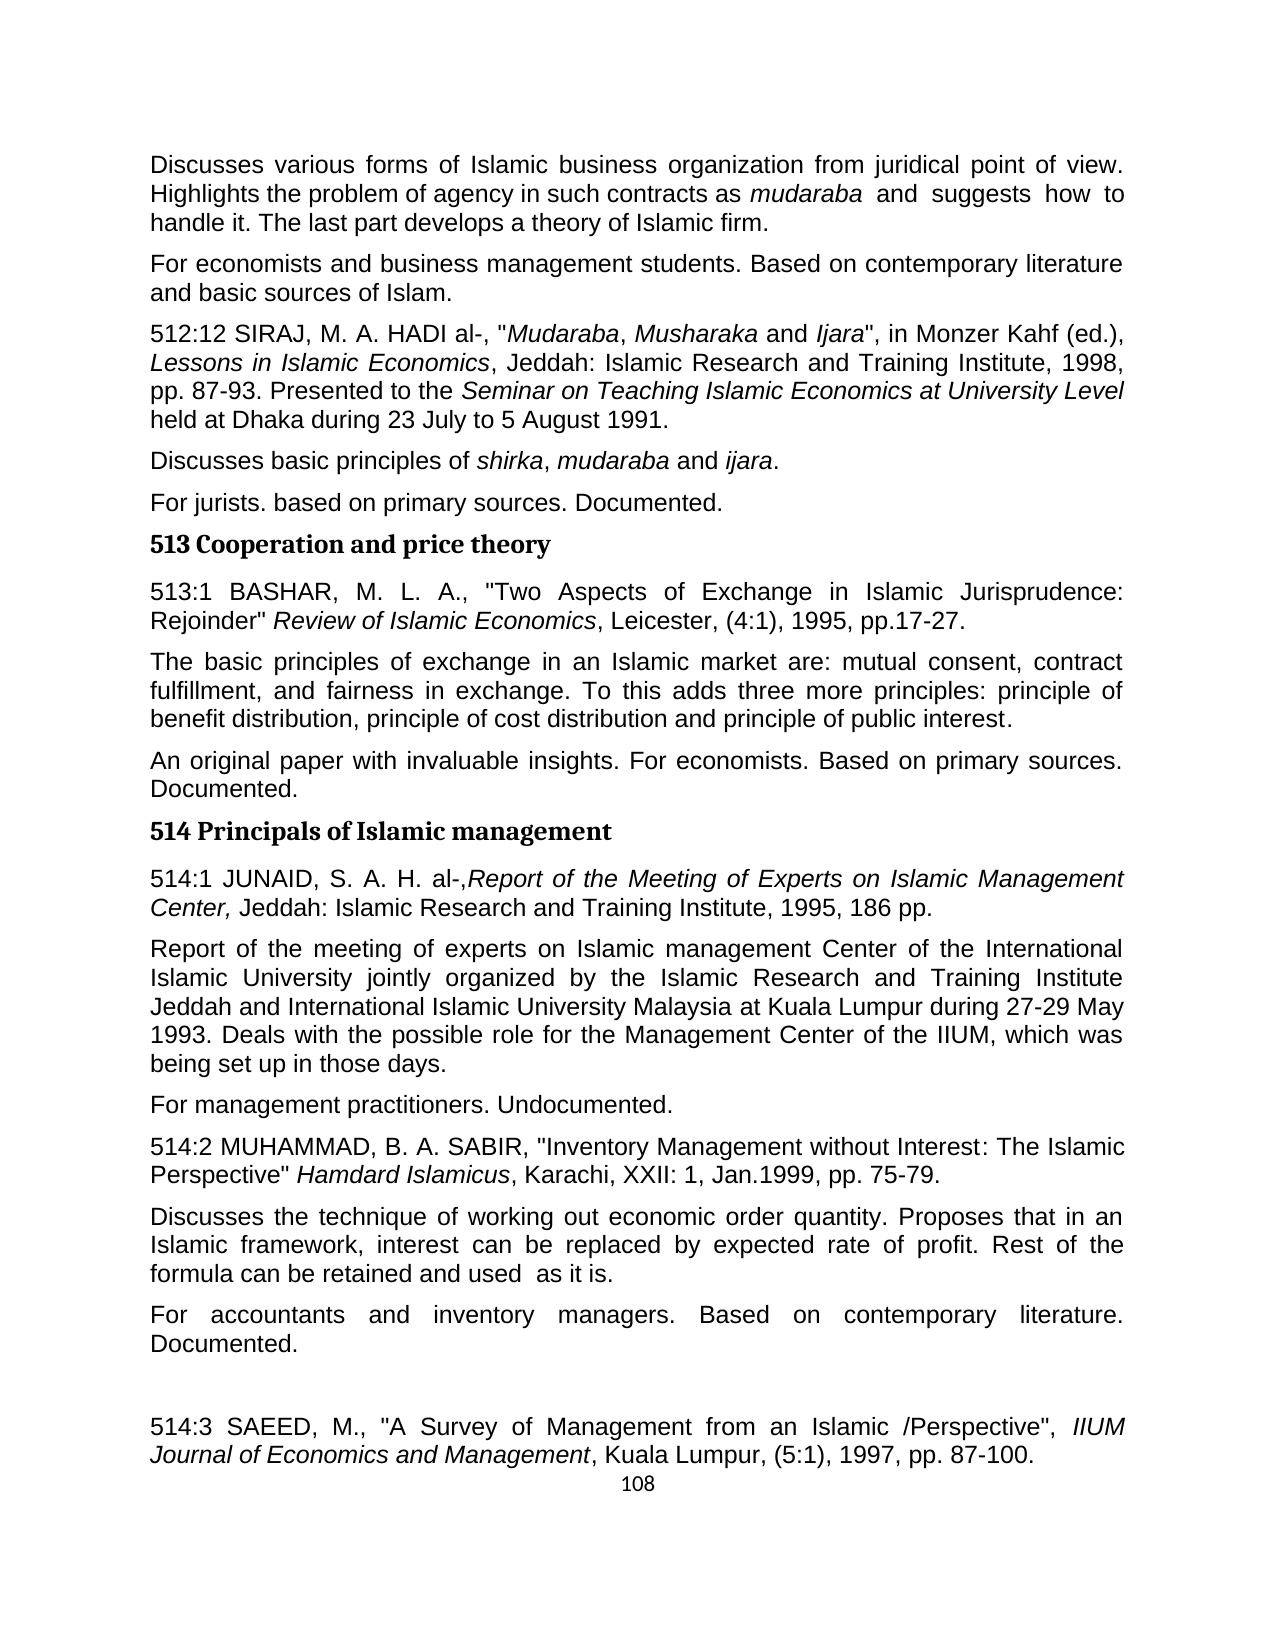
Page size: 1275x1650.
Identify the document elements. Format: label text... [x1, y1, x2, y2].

text 513:1 BASHAR, M. L. A., "Two Aspects of Exchange in Islamic Jurisprudence: Rejoinder" Review of Islamic Economics, Leicester, (4:1), 1995, pp.17-27. [150, 577, 1125, 634]
text 514:3 SAEED, M., "A Survey of Management from an Islamic /Perspective", IIUM Journal of Economics and Management, Kuala Lumpur, (5:1), 1997, pp. 87-100. [150, 1411, 1125, 1469]
text The basic principles of exchange in an Islamic market are: mutual consent, contract fulfillment, and fairness in exchange. To this adds three more principles: principle of benefit distribution, principle of cost distribution and principle of public interest. [150, 647, 1125, 733]
text For management practitioners. Undocumented. [150, 1090, 1125, 1119]
text Discusses various forms of Islamic business organization from juridical point of view. Highlights the problem of agency in such contracts as mudaraba and suggests how to handle it. The last part develops a theory of Islamic firm. [150, 150, 1125, 236]
text For accountants and inventory managers. Based on contemporary literature. Documented. [150, 1300, 1125, 1358]
text 512:12 SIRAJ, M. A. HADI al-, "Mudaraba, Musharaka and Ijara", in Monzer Kahf (ed.), Lessons in Islamic Economics, Jeddah: Islamic Research and Training Institute, 1998, pp. 87-93. Presented to the Seminar on Teaching Islamic Economics at University Level held at Dhaka during 23 July to 5 August 1991. [150, 319, 1125, 434]
text Discusses the technique of working out economic order quantity. Proposes that in an Islamic framework, interest can be replaced by expected rate of profit. Rest of the formula can be retained and used as it is. [150, 1201, 1125, 1288]
subtitle 513 Cooperation and price theory [150, 529, 1125, 560]
text An original paper with invaluable insights. For economists. Based on primary sources. Documented. [150, 746, 1125, 803]
subtitle 514 Principals of Islamic management [150, 816, 1125, 847]
text Report of the meeting of experts on Islamic management Center of the International Islamic University jointly organized by the Islamic Research and Training Institute Jeddah and International Islamic University Malaysia at Kuala Lumpur during 27-29 May 1993. Deals with the possible role for the Management Center of the IIUM, which was being set up in those days. [150, 934, 1125, 1078]
text Discusses basic principles of shirka, mudaraba and ijara. [150, 446, 1125, 475]
text 514:2 MUHAMMAD, B. A. SABIR, "Inventory Management without Interest: The Islamic Perspective" Hamdard Islamicus, Karachi, XXII: 1, Jan.1999, pp. 75-79. [150, 1131, 1125, 1189]
text For jurists. based on primary sources. Documented. [150, 487, 1125, 516]
text 514:1 JUNAID, S. A. H. al-,Report of the Meeting of Experts on Islamic Management Center, Jeddah: Islamic Research and Training Institute, 1995, 186 pp. [150, 864, 1125, 921]
text For economists and business management students. Based on contemporary literature and basic sources of Islam. [150, 249, 1125, 306]
